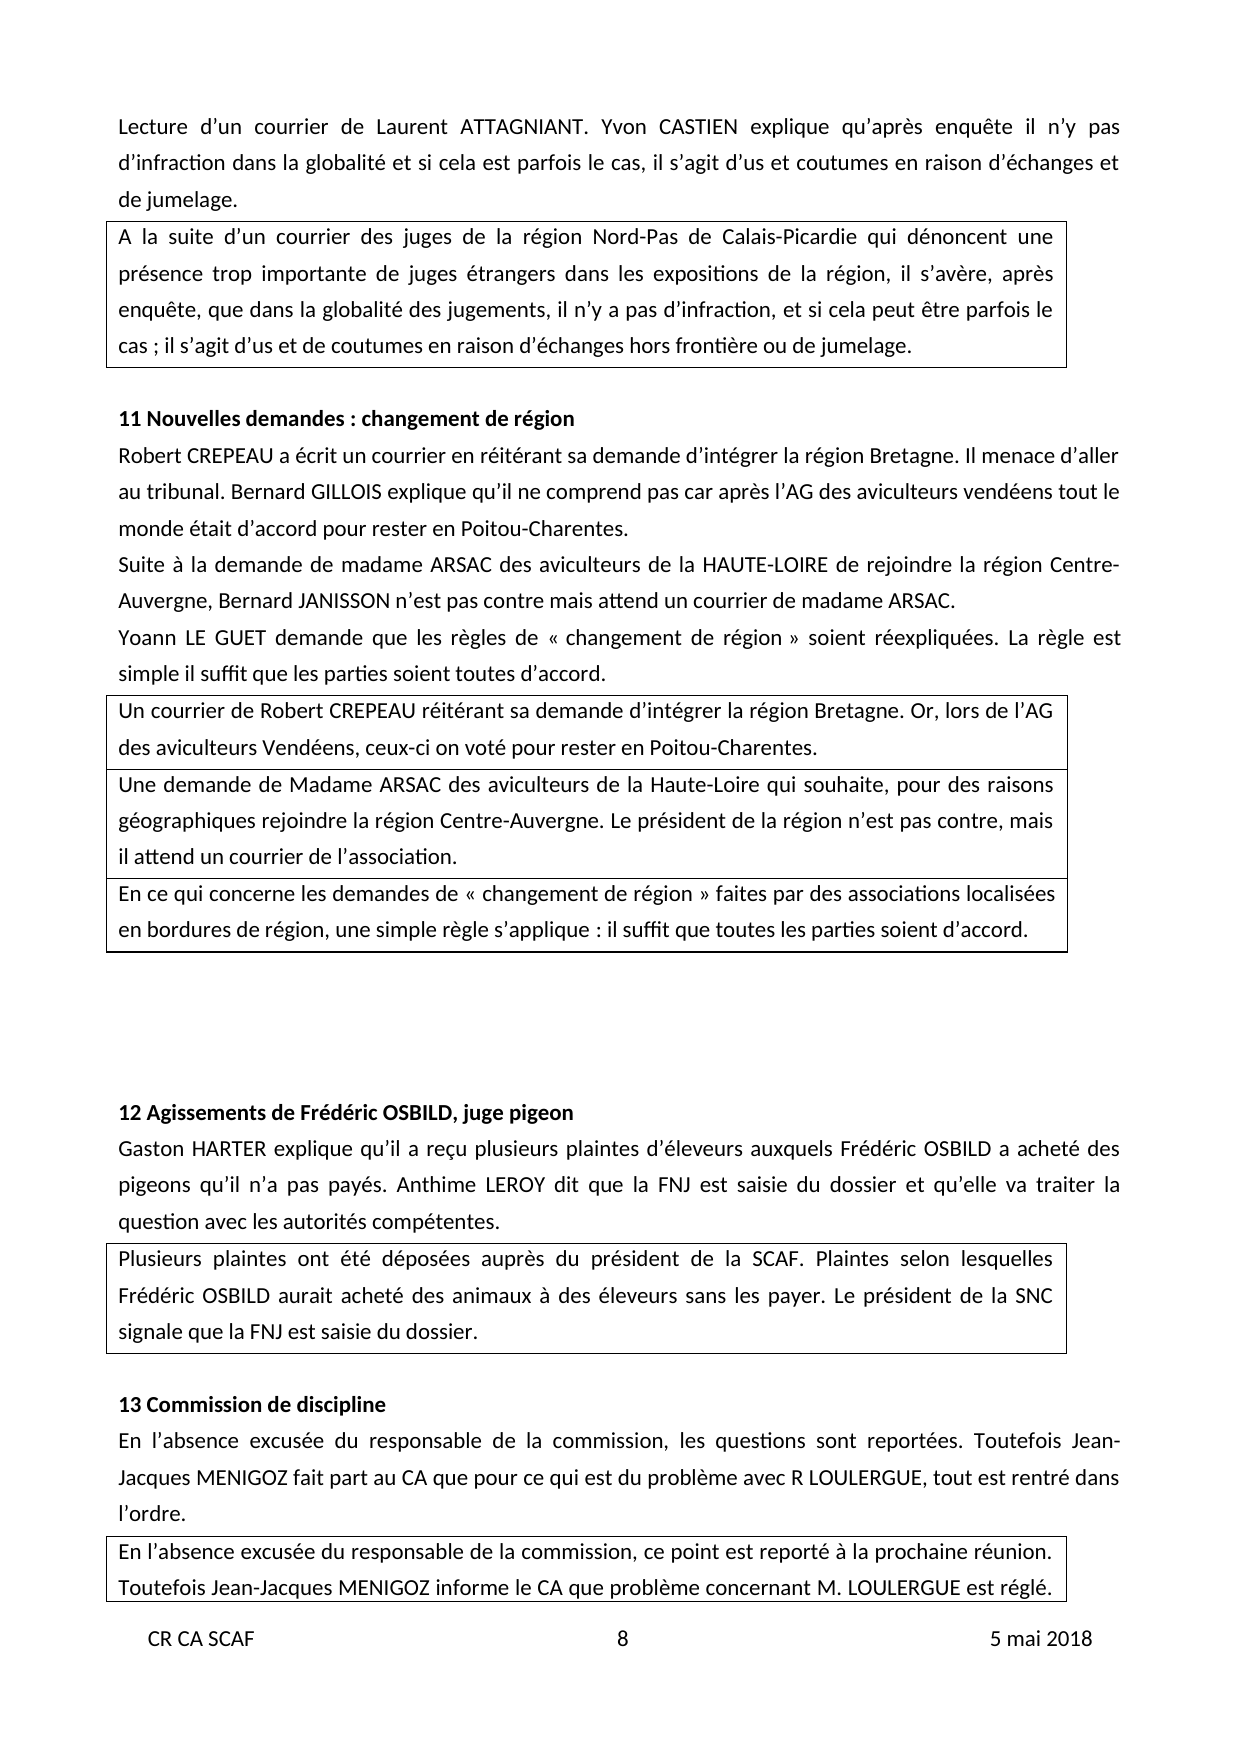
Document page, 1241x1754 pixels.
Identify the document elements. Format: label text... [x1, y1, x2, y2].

text Suite à la demande de madame ARSAC des aviculteurs de la HAUTE-LOIRE de rejoindre la région Centre-Auvergne, Bernard JANISSON n’est pas contre mais attend un courrier de madame ARSAC. [118, 550, 1122, 614]
text Gaston HARTER explique qu’il a reçu plusieurs plaintes d’éleveurs auxquels Frédéric OSBILD a acheté des pigeons qu’il n’a pas payés. Anthime LEROY dit que la FNJ est saisie du dossier et qu’elle va traiter la question avec les autorités compétentes. [118, 1134, 1122, 1235]
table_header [107, 1537, 1066, 1601]
table_cell En ce qui concerne les demandes de « changement de région » faites par des associations localisées en bordures de région, une simple règle s’applique : il suffit que toutes les parties soient d’accord. [107, 879, 1067, 951]
text Yoann LE GUET demande que les règles de « changement de région » soient réexpliquées. La règle est simple il suffit que les parties soient toutes d’accord. [118, 623, 1122, 687]
table_header Un courrier de Robert CREPEAU réitérant sa demande d’intégrer la région Bretagne. Or, lors de l’AG des aviculteurs Vendéens, ceux-ci on voté pour rester en Poitou-Charentes. [107, 696, 1067, 769]
text En l’absence excusée du responsable de la commission, les questions sont reportées. Toutefois Jean-Jacques MENIGOZ fait part au CA que pour ce qui est du problème avec R LOULERGUE, tout est rentré dans l’ordre. [118, 1427, 1122, 1527]
text Robert CREPEAU a écrit un courrier en réitérant sa demande d’intégrer la région Bretagne. Il menace d’aller au tribunal. Bernard GILLOIS explique qu’il ne comprend pas car après l’AG des aviculteurs vendéens tout le monde était d’accord pour rester en Poitou-Charentes. [118, 441, 1122, 542]
table_header Plusieurs plaintes ont été déposées auprès du président de la SCAF. Plaintes selon lesquelles Frédéric OSBILD aurait acheté des animaux à des éleveurs sans les payer. Le président de la SNC signale que la FNJ est saisie du dossier. [107, 1244, 1066, 1353]
text 13 Commission de discipline [118, 1390, 1122, 1418]
text 12 Agissements de Frédéric OSBILD, juge pigeon [118, 1098, 1122, 1126]
table_cell Une demande de Madame ARSAC des aviculteurs de la Haute-Loire qui souhaite, pour des raisons géographiques rejoindre la région Centre-Auvergne. Le président de la région n’est pas contre, mais il attend un courrier de l’association. [107, 770, 1067, 878]
table_header A la suite d’un courrier des juges de la région Nord-Pas de Calais-Picardie qui dénoncent une présence trop importante de juges étrangers dans les expositions de la région, il s’avère, après enquête, que dans la globalité des jugements, il n’y a pas d’infraction, et si cela peut être parfois le cas ; il s’agit d’us et de coutumes en raison d’échanges hors frontière ou de jumelage. [107, 222, 1066, 367]
text Lecture d’un courrier de Laurent ATTAGNIANT. Yvon CASTIEN explique qu’après enquête il n’y pas d’infraction dans la globalité et si cela est parfois le cas, il s’agit d’us et coutumes en raison d’échanges et de jumelage. [118, 112, 1122, 213]
text 11 Nouvelles demandes : changement de région [118, 404, 1122, 433]
